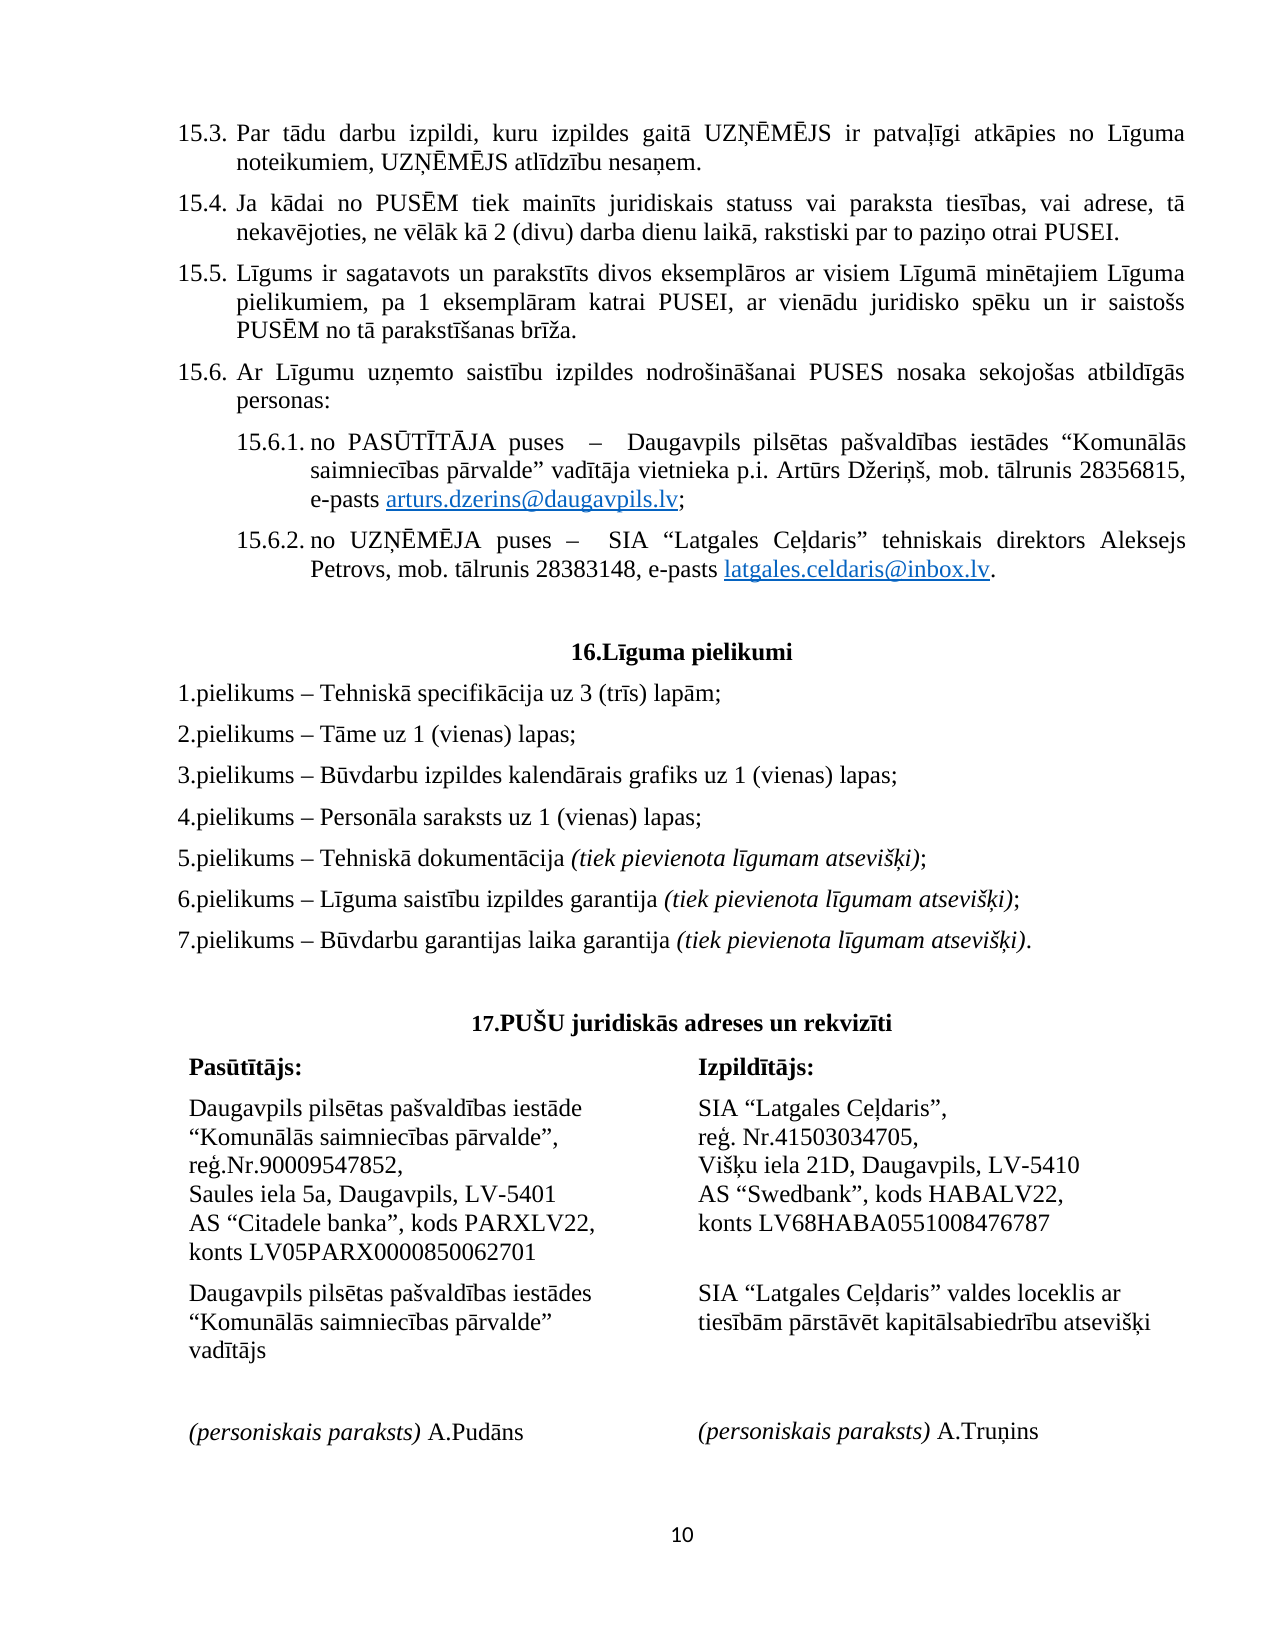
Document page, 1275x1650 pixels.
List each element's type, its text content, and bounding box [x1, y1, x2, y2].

text 6.pielikums – Līguma saistību izpildes garantija (tiek pievienota līgumam atsevišķi); [177, 884, 1186, 913]
text 3.pielikums – Būvdarbu izpildes kalendārais grafiks uz 1 (vienas) lapas; [177, 761, 1186, 789]
text 4.pielikums – Personāla saraksts uz 1 (vienas) lapas; [177, 802, 1186, 831]
list Līgums ir sagatavots un parakstīts divos eksemplāros ar visiem Līgumā minētajiem Līguma pielikumiem, pa 1 eksemplāram katrai PUSEI, ar vienādu juridisko spēku un ir saistošs PUSĒM no tā parakstīšanas brīža. [177, 258, 1186, 344]
list Ja kādai no PUSĒM tiek mainīts juridiskais statuss vai paraksta tiesības, vai adrese, tā nekavējoties, ne vēlāk kā 2 (divu) darba dienu laikā, rakstiski par to paziņo otrai PUSEI. [177, 188, 1186, 246]
text 2.pielikums – Tāme uz 1 (vienas) lapas; [177, 719, 1186, 748]
list Par tādu darbu izpildi, kuru izpildes gaitā UZŅĒMĒJS ir patvaļīgi atkāpies no Līguma noteikumiem, UZŅĒMĒJS atlīdzību nesaņem. [177, 118, 1186, 176]
table_header Izpildītājs: SIA “Latgales Ceļdaris”, reģ. Nr.41503034705, Višķu iela 21D, Daugavpils, LV-5410 AS “Swedbank”, kods HABALV22, konts LV68HABA0551008476787 SIA “Latgales Ceļdaris” valdes loceklis ar tiesībām pārstāvēt kapitālsabiedrību atsevišķi (personiskais paraksts) A.Truņins [687, 1052, 1196, 1458]
list PUŠU juridiskās adreses un rekvizīti [177, 1008, 1186, 1037]
text 1.pielikums – Tehniskā specifikācija uz 3 (trīs) lapām; [177, 678, 1186, 707]
list no UZŅĒMĒJA puses – SIA “Latgales Ceļdaris” tehniskais direktors Aleksejs Petrovs, mob. tālrunis 28383148, e-pasts latgales.celdaris@inbox.lv. [236, 526, 1186, 583]
list Līguma pielikumi [177, 637, 1186, 666]
list Ar Līgumu uzņemto saistību izpildes nodrošināšanai PUSES nosaka sekojošas atbildīgās personas: [177, 357, 1186, 414]
text 7.pielikums – Būvdarbu garantijas laika garantija (tiek pievienota līgumam atsevišķi). [177, 926, 1186, 954]
list no PASŪTĪTĀJA puses – Daugavpils pilsētas pašvaldības iestādes “Komunālās saimniecības pārvalde” vadītāja vietnieka p.i. Artūrs Džeriņš, mob. tālrunis 28356815, e-pasts arturs.dzerins@daugavpils.lv; [236, 427, 1186, 513]
text 5.pielikums – Tehniskā dokumentācija (tiek pievienota līgumam atsevišķi); [177, 843, 1186, 872]
table_header Pasūtītājs: Daugavpils pilsētas pašvaldības iestāde “Komunālās saimniecības pārvalde”, reģ.Nr.90009547852, Saules iela 5a, Daugavpils, LV-5401 AS “Citadele banka”, kods PARXLV22, konts LV05PARX0000850062701 Daugavpils pilsētas pašvaldības iestādes “Komunālās saimniecības pārvalde” vadītājs (personiskais paraksts) A.Pudāns [177, 1052, 687, 1458]
